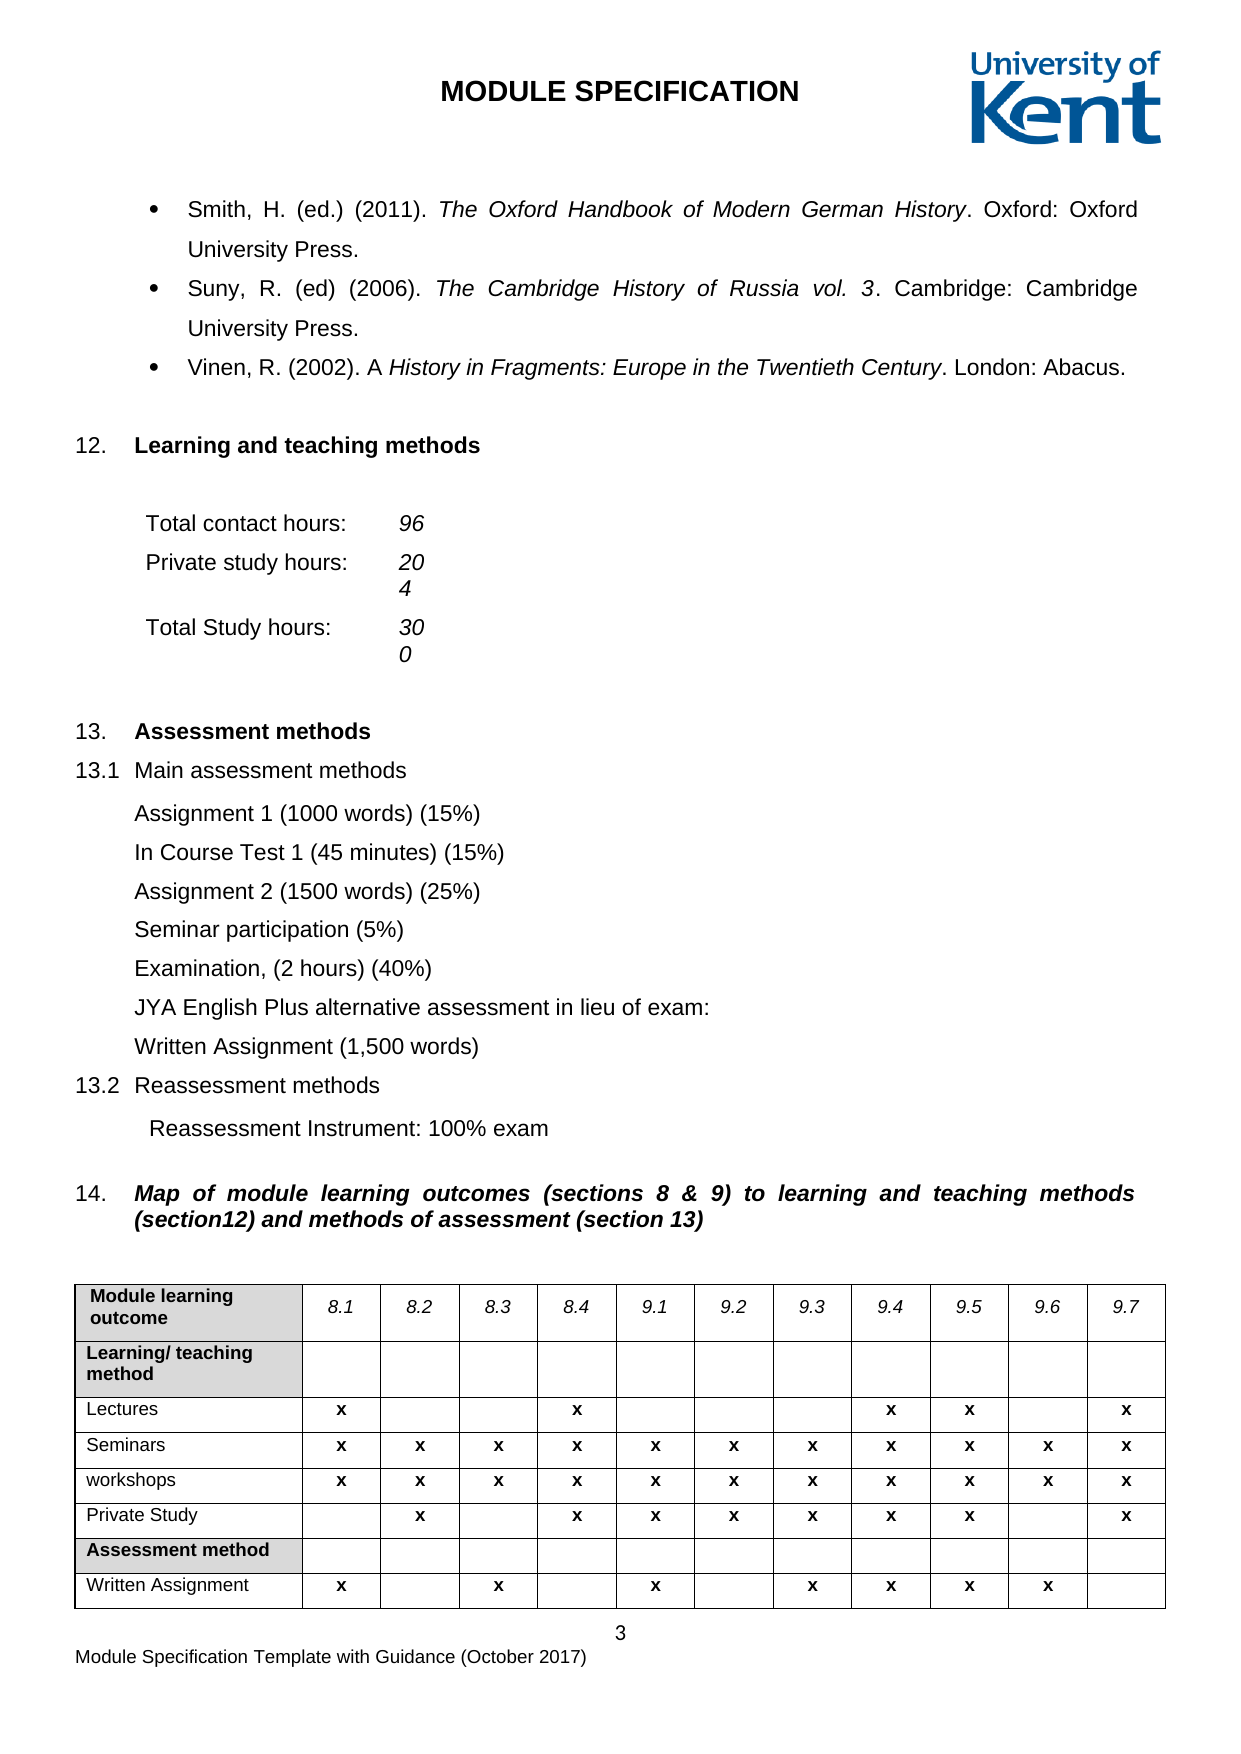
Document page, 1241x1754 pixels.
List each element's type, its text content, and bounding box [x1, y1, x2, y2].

table_cell x [695, 1504, 773, 1538]
table_cell [617, 1539, 694, 1573]
table_cell [617, 1398, 694, 1432]
table_cell x [695, 1469, 773, 1502]
table_cell x [538, 1398, 616, 1432]
table_cell [460, 1539, 537, 1573]
table_cell x [538, 1504, 616, 1538]
table_cell x [381, 1504, 459, 1538]
table_cell x [931, 1433, 1008, 1467]
table_header 8.4 [538, 1285, 616, 1341]
text In Course Test 1 (45 minutes) (15%) [134, 839, 1138, 865]
table_cell x [617, 1504, 694, 1538]
table_cell [695, 1539, 773, 1573]
table_cell [931, 1342, 1008, 1397]
table_cell Seminars [76, 1433, 302, 1467]
table_header 9.3 [774, 1285, 851, 1341]
table_cell x [617, 1469, 694, 1502]
picture [970, 48, 1163, 145]
table_cell [303, 1539, 380, 1573]
list Suny, R. (ed) (2006). The Cambridge History of Russia vol. 3. Cambridge: Cambridge University Press. [150, 275, 1138, 341]
list Learning and teaching methods [75, 432, 1138, 459]
table_cell [617, 1342, 694, 1397]
table_cell [538, 1342, 616, 1397]
table_cell x [774, 1504, 851, 1538]
table_cell 300 [388, 614, 475, 679]
table_cell x [303, 1433, 380, 1467]
table_cell [538, 1574, 616, 1608]
table_cell [460, 1504, 537, 1538]
table_cell Written Assignment [76, 1574, 302, 1608]
table_header 96 [388, 510, 475, 549]
table_cell [852, 1342, 930, 1397]
table_cell x [1009, 1574, 1087, 1608]
table_header 9.1 [617, 1285, 694, 1341]
table_cell [303, 1342, 380, 1397]
table_cell [695, 1398, 773, 1432]
table_cell x [852, 1574, 930, 1608]
list Map of module learning outcomes (sections 8 & 9) to learning and teaching methods (section12) and methods of assessment (section 13) [75, 1180, 1138, 1232]
table_cell [1088, 1539, 1165, 1573]
table_cell Assessment method [76, 1539, 302, 1573]
table_header Module learning outcome [76, 1285, 302, 1341]
table_cell [381, 1342, 459, 1397]
table_cell x [1088, 1398, 1165, 1432]
table_cell [1088, 1342, 1165, 1397]
table_cell x [852, 1469, 930, 1502]
text Assignment 1 (1000 words) (15%) [134, 800, 1138, 826]
table_cell [381, 1398, 459, 1432]
table_cell [381, 1574, 459, 1608]
table_cell 204 [388, 549, 475, 614]
table_cell [538, 1539, 616, 1573]
table_cell x [460, 1433, 537, 1467]
table_cell [460, 1342, 537, 1397]
table_header 8.2 [381, 1285, 459, 1341]
table_cell x [774, 1574, 851, 1608]
table_cell x [1088, 1469, 1165, 1502]
table_cell [1009, 1342, 1087, 1397]
table_cell Total Study hours: [134, 614, 387, 679]
table_cell x [931, 1469, 1008, 1502]
table_cell Private Study [76, 1504, 302, 1538]
table_cell x [538, 1433, 616, 1467]
table_cell Learning/ teaching method [76, 1342, 302, 1397]
table_cell x [774, 1433, 851, 1467]
table_header 9.5 [931, 1285, 1008, 1341]
table_cell x [538, 1469, 616, 1502]
table_cell x [617, 1574, 694, 1608]
text Seminar participation (5%) [134, 916, 1138, 943]
table_cell [381, 1539, 459, 1573]
list Main assessment methods [75, 757, 1165, 783]
table_cell x [1009, 1433, 1087, 1467]
table_cell x [303, 1574, 380, 1608]
table_cell x [852, 1398, 930, 1432]
table_cell x [852, 1433, 930, 1467]
table_cell workshops [76, 1469, 302, 1502]
list Smith, H. (ed.) (2011). The Oxford Handbook of Modern German History. Oxford: Oxford University Press. [150, 196, 1138, 262]
table_cell [1009, 1398, 1087, 1432]
table_cell x [381, 1469, 459, 1502]
table_header 9.7 [1088, 1285, 1165, 1341]
table_cell x [931, 1574, 1008, 1608]
table_cell x [931, 1504, 1008, 1538]
table_cell [303, 1504, 380, 1538]
table_cell [1009, 1504, 1087, 1538]
table_header 8.1 [303, 1285, 380, 1341]
list Assessment methods [75, 718, 1138, 745]
table_cell x [303, 1398, 380, 1432]
table_cell [1009, 1539, 1087, 1573]
table_cell x [695, 1433, 773, 1467]
list Vinen, R. (2002). A History in Fragments: Europe in the Twentieth Century. London: Abacus. [150, 354, 1138, 381]
table_cell x [381, 1433, 459, 1467]
text Reassessment Instrument: 100% exam [149, 1114, 1165, 1141]
table_cell [1088, 1574, 1165, 1608]
table_cell [852, 1539, 930, 1573]
table_cell x [1088, 1433, 1165, 1467]
table_cell Lectures [76, 1398, 302, 1432]
table_cell Private study hours: [134, 549, 387, 614]
table_cell [774, 1539, 851, 1573]
table_header 9.2 [695, 1285, 773, 1341]
text JYA English Plus alternative assessment in lieu of exam: [134, 994, 1138, 1021]
text 13.2 Reassessment methods [75, 1072, 1165, 1098]
table_cell [931, 1539, 1008, 1573]
text Assignment 2 (1500 words) (25%) [134, 878, 1138, 904]
table_cell [460, 1398, 537, 1432]
table_cell [695, 1342, 773, 1397]
text Examination, (2 hours) (40%) [134, 955, 1138, 982]
table_cell x [460, 1574, 537, 1608]
table_cell x [1009, 1469, 1087, 1502]
table_header 8.3 [460, 1285, 537, 1341]
table_header 9.4 [852, 1285, 930, 1341]
table_header Total contact hours: [134, 510, 387, 549]
table_cell x [617, 1433, 694, 1467]
table_cell [774, 1398, 851, 1432]
table_cell [695, 1574, 773, 1608]
table_cell x [774, 1469, 851, 1502]
table_cell x [460, 1469, 537, 1502]
table_cell [774, 1342, 851, 1397]
table_cell x [1088, 1504, 1165, 1538]
table_cell x [303, 1469, 380, 1502]
table_cell x [931, 1398, 1008, 1432]
table_header 9.6 [1009, 1285, 1087, 1341]
table_cell x [852, 1504, 930, 1538]
text Written Assignment (1,500 words) [134, 1033, 1138, 1059]
